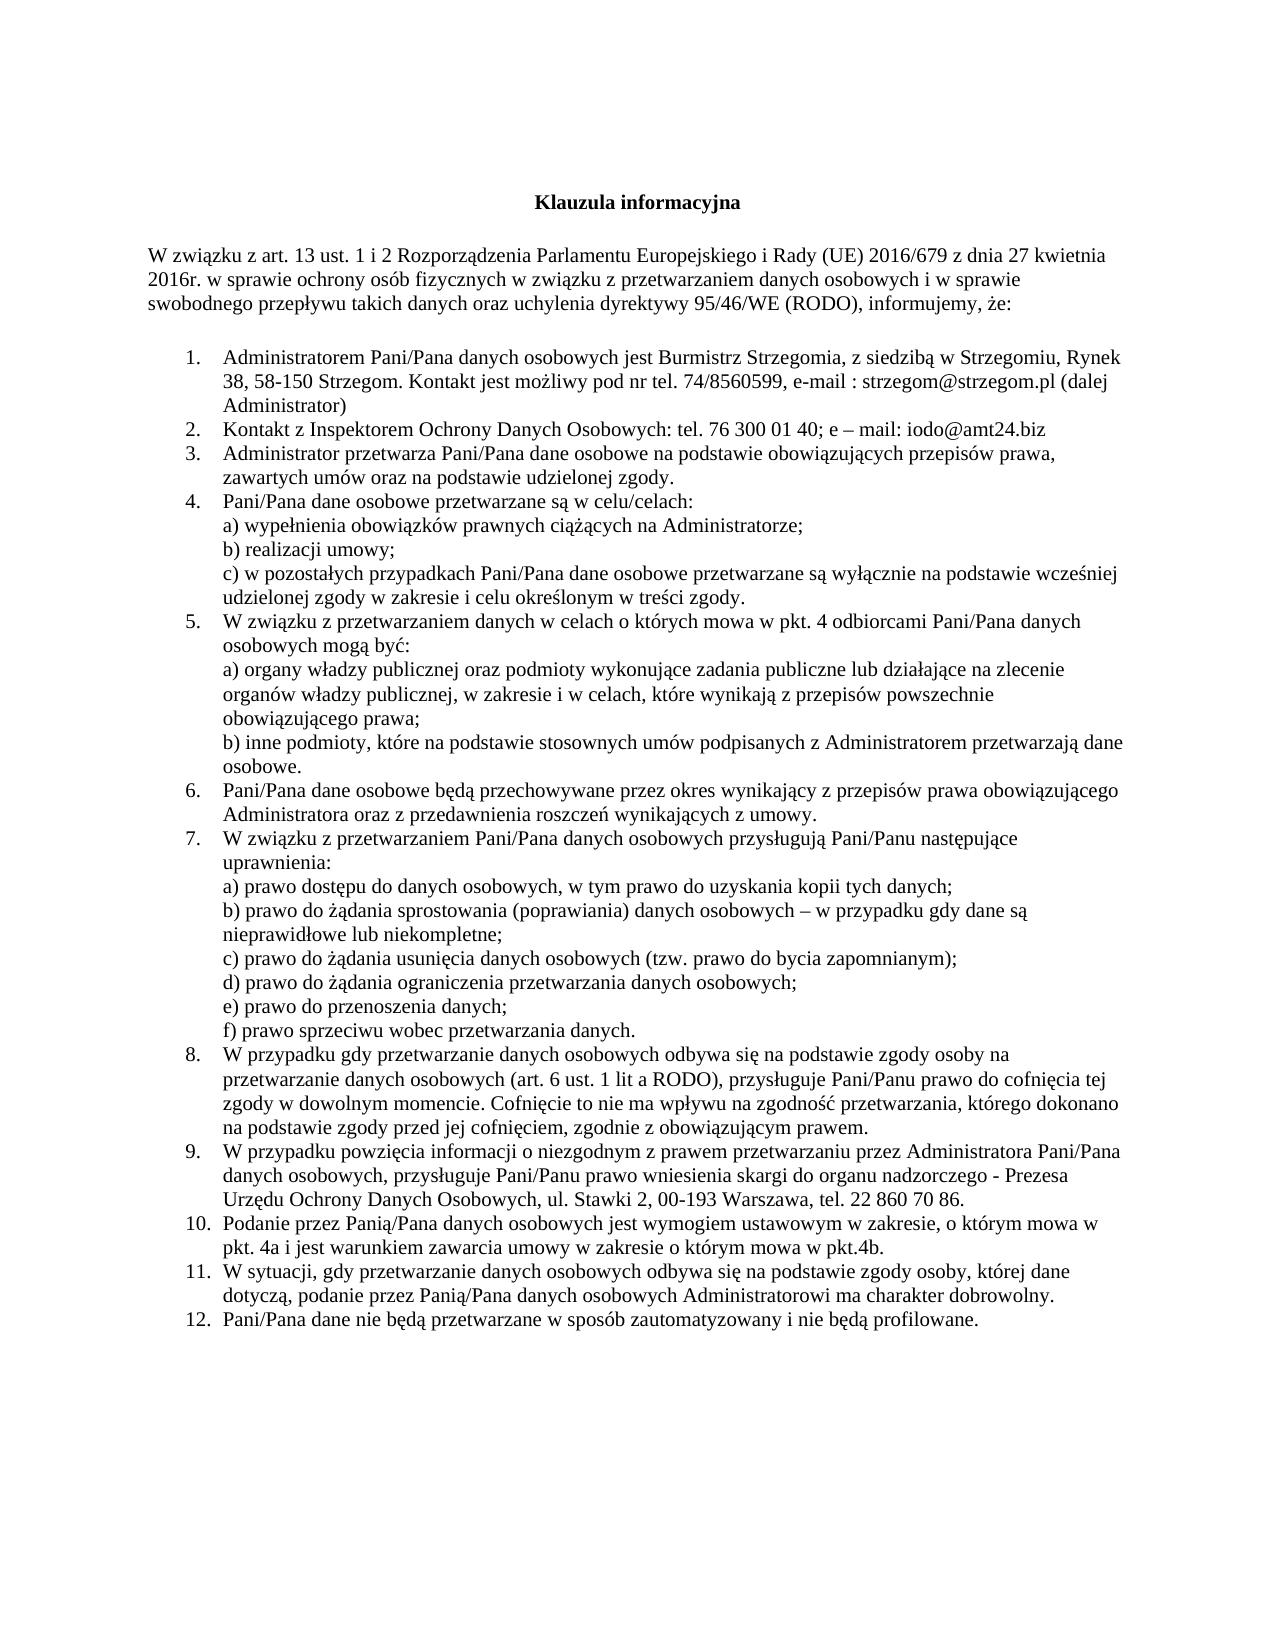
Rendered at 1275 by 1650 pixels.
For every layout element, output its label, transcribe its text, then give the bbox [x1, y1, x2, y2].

list W przypadku gdy przetwarzanie danych osobowych odbywa się na podstawie zgody osoby na przetwarzanie danych osobowych (art. 6 ust. 1 lit a RODO), przysługuje Pani/Panu prawo do cofnięcia tej zgody w dowolnym momencie. Cofnięcie to nie ma wpływu na zgodność przetwarzania, którego dokonano na podstawie zgody przed jej cofnięciem, zgodnie z obowiązującym prawem. [185, 1042, 1127, 1139]
list Administratorem Pani/Pana danych osobowych jest Burmistrz Strzegomia, z siedzibą w Strzegomiu, Rynek 38, 58-150 Strzegom. Kontakt jest możliwy pod nr tel. 74/8560599, e-mail : strzegom@strzegom.pl (dalej Administrator) [185, 344, 1127, 417]
list W przypadku powzięcia informacji o niezgodnym z prawem przetwarzaniu przez Administratora Pani/Pana danych osobowych, przysługuje Pani/Panu prawo wniesienia skargi do organu nadzorczego - Prezesa Urzędu Ochrony Danych Osobowych, ul. Stawki 2, 00-193 Warszawa, tel. 22 860 70 86. [185, 1139, 1127, 1211]
text W związku z art. 13 ust. 1 i 2 Rozporządzenia Parlamentu Europejskiego i Rady (UE) 2016/679 z dnia 27 kwietnia 2016r. w sprawie ochrony osób fizycznych w związku z przetwarzaniem danych osobowych i w sprawie swobodnego przepływu takich danych oraz uchylenia dyrektywy 95/46/WE (RODO), informujemy, że: [148, 243, 1127, 315]
list Pani/Pana dane nie będą przetwarzane w sposób zautomatyzowany i nie będą profilowane. [185, 1307, 1127, 1331]
list W sytuacji, gdy przetwarzanie danych osobowych odbywa się na podstawie zgody osoby, której dane dotyczą, podanie przez Panią/Pana danych osobowych Administratorowi ma charakter dobrowolny. [185, 1259, 1127, 1307]
list Pani/Pana dane osobowe będą przechowywane przez okres wynikający z przepisów prawa obowiązującego Administratora oraz z przedawnienia roszczeń wynikających z umowy. [185, 778, 1127, 826]
list Podanie przez Panią/Pana danych osobowych jest wymogiem ustawowym w zakresie, o którym mowa w pkt. 4a i jest warunkiem zawarcia umowy w zakresie o którym mowa w pkt.4b. [185, 1211, 1127, 1259]
list W związku z przetwarzaniem danych w celach o których mowa w pkt. 4 odbiorcami Pani/Pana danych osobowych mogą być: a) organy władzy publicznej oraz podmioty wykonujące zadania publiczne lub działające na zlecenie organów władzy publicznej, w zakresie i w celach, które wynikają z przepisów powszechnie obowiązującego prawa; b) inne podmioty, które na podstawie stosownych umów podpisanych z Administratorem przetwarzają dane osobowe. [185, 609, 1127, 778]
list Pani/Pana dane osobowe przetwarzane są w celu/celach: a) wypełnienia obowiązków prawnych ciążących na Administratorze; b) realizacji umowy; c) w pozostałych przypadkach Pani/Pana dane osobowe przetwarzane są wyłącznie na podstawie wcześniej udzielonej zgody w zakresie i celu określonym w treści zgody. [185, 489, 1127, 609]
list Administrator przetwarza Pani/Pana dane osobowe na podstawie obowiązujących przepisów prawa, zawartych umów oraz na podstawie udzielonej zgody. [185, 441, 1127, 489]
text Klauzula informacyjna [148, 190, 1127, 214]
list Kontakt z Inspektorem Ochrony Danych Osobowych: tel. 76 300 01 40; e – mail: iodo@amt24.biz [185, 417, 1127, 441]
list W związku z przetwarzaniem Pani/Pana danych osobowych przysługują Pani/Panu następujące uprawnienia: a) prawo dostępu do danych osobowych, w tym prawo do uzyskania kopii tych danych; b) prawo do żądania sprostowania (poprawiania) danych osobowych – w przypadku gdy dane są nieprawidłowe lub niekompletne; c) prawo do żądania usunięcia danych osobowych (tzw. prawo do bycia zapomnianym); d) prawo do żądania ograniczenia przetwarzania danych osobowych; e) prawo do przenoszenia danych; f) prawo sprzeciwu wobec przetwarzania danych. [185, 826, 1127, 1042]
